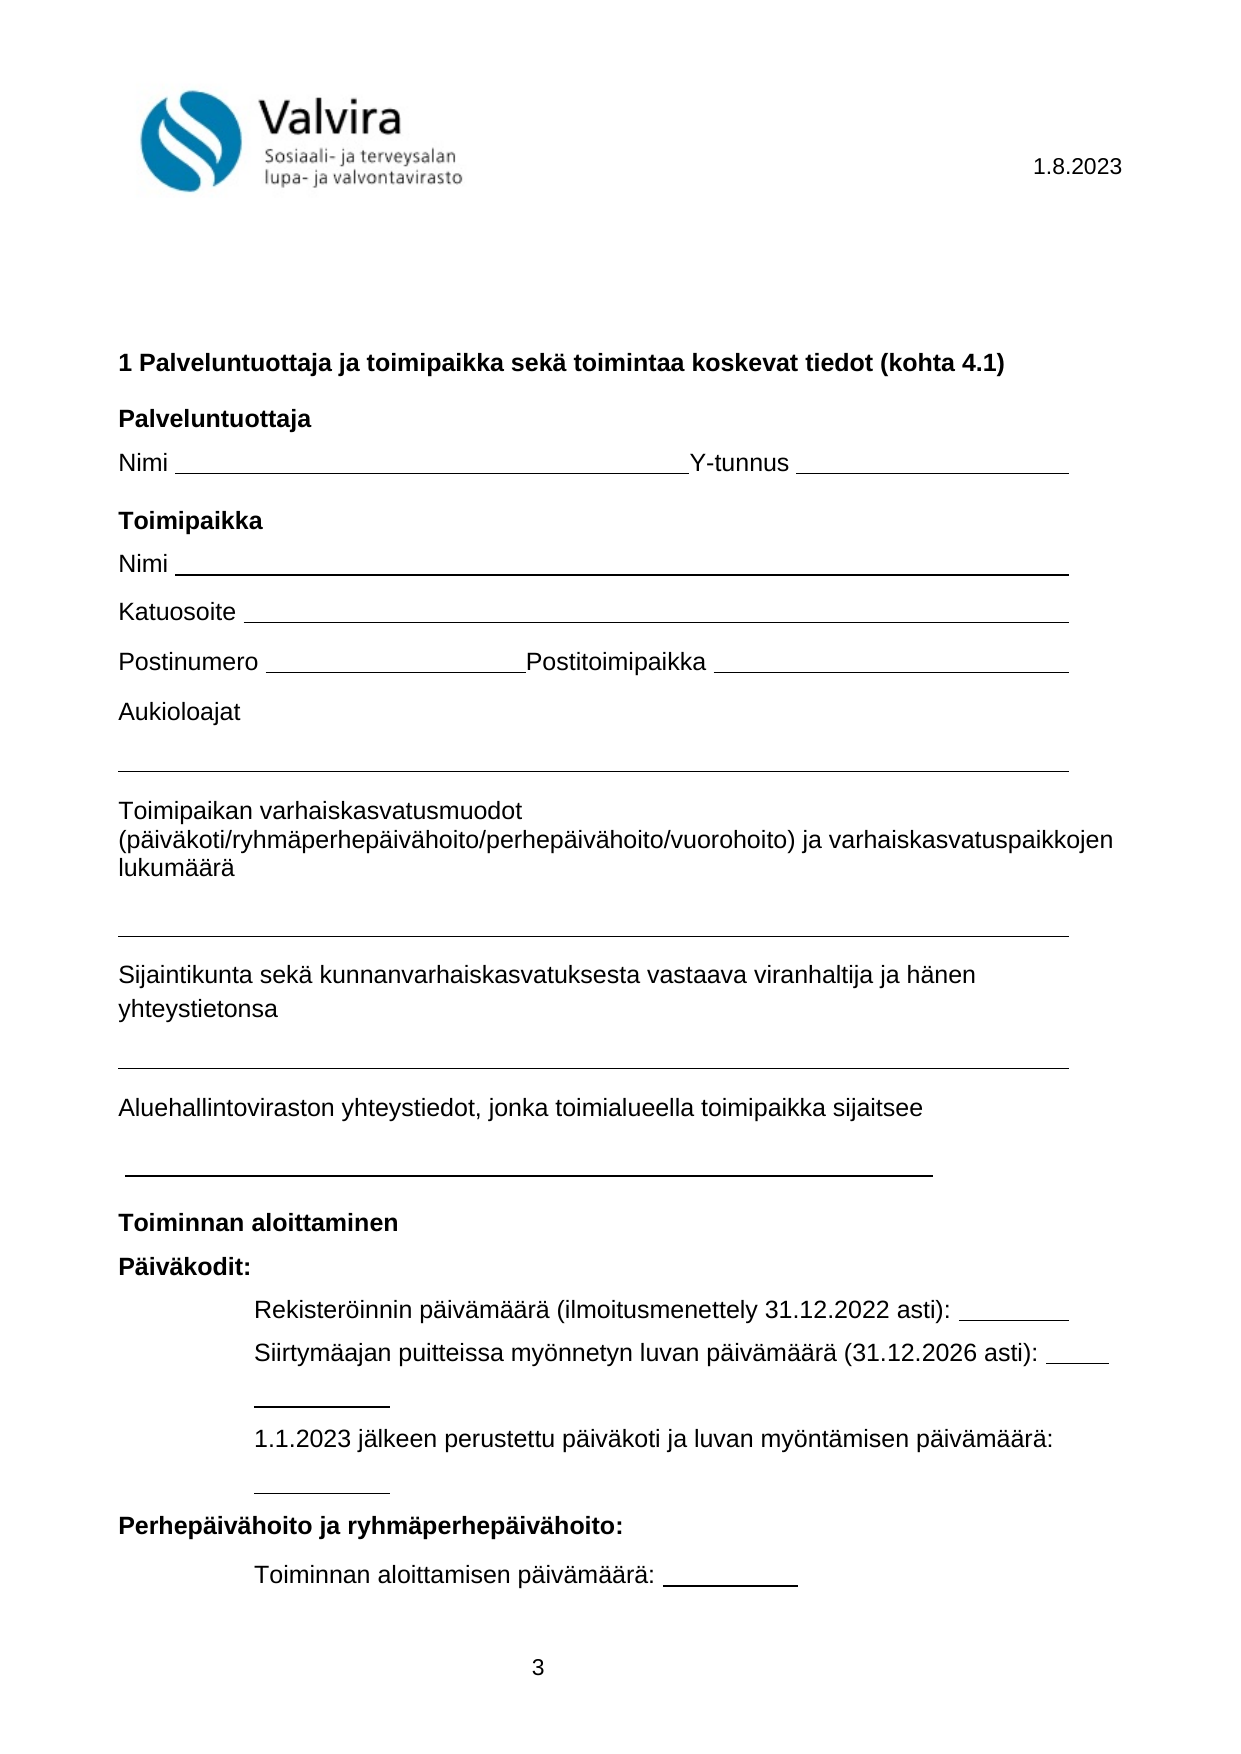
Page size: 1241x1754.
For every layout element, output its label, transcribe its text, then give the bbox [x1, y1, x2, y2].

text Sijaintikunta sekä kunnanvarhaiskasvatuksesta vastaava viranhaltija ja hänen yhteystietonsa [118, 961, 1122, 1022]
text Aukioloajat [118, 696, 1122, 725]
text Perhepäivähoito ja ryhmäperhepäivähoito: [118, 1511, 1122, 1539]
text Nimi [118, 549, 1122, 578]
text Toimipaikan varhaiskasvatusmuodot (päiväkoti/ryhmäperhepäivähoito/perhepäivähoito/vuorohoito) ja varhaiskasvatuspaikkojen lukumäärä [118, 796, 1122, 882]
text Katuosoite [118, 597, 1122, 626]
text Aluehallintoviraston yhteystiedot, jonka toimialueella toimipaikka sijaitsee [118, 1093, 1122, 1122]
text Siirtymäajan puitteissa myönnetyn luvan päivämäärä (31.12.2026 asti): [254, 1338, 1122, 1410]
subtitle Toiminnan aloittaminen [118, 1208, 1122, 1237]
text Nimi Y-tunnus [118, 448, 1122, 477]
subtitle Palveluntuottaja [118, 404, 1122, 433]
text Rekisteröinnin päivämäärä (ilmoitusmenettely 31.12.2022 asti): [254, 1295, 1122, 1324]
subtitle 1 Palveluntuottaja ja toimipaikka sekä toimintaa koskevat tiedot (kohta 4.1) [118, 348, 1122, 377]
subtitle Toimipaikka [118, 506, 1122, 534]
text Toiminnan aloittamisen päivämäärä: [254, 1560, 1122, 1589]
text 1.1.2023 jälkeen perustettu päiväkoti ja luvan myöntämisen päivämäärä: [254, 1424, 1122, 1496]
text Päiväkodit: [118, 1252, 1122, 1281]
picture [91, 61, 512, 222]
text Postinumero Postitoimipaikka [118, 647, 1122, 676]
